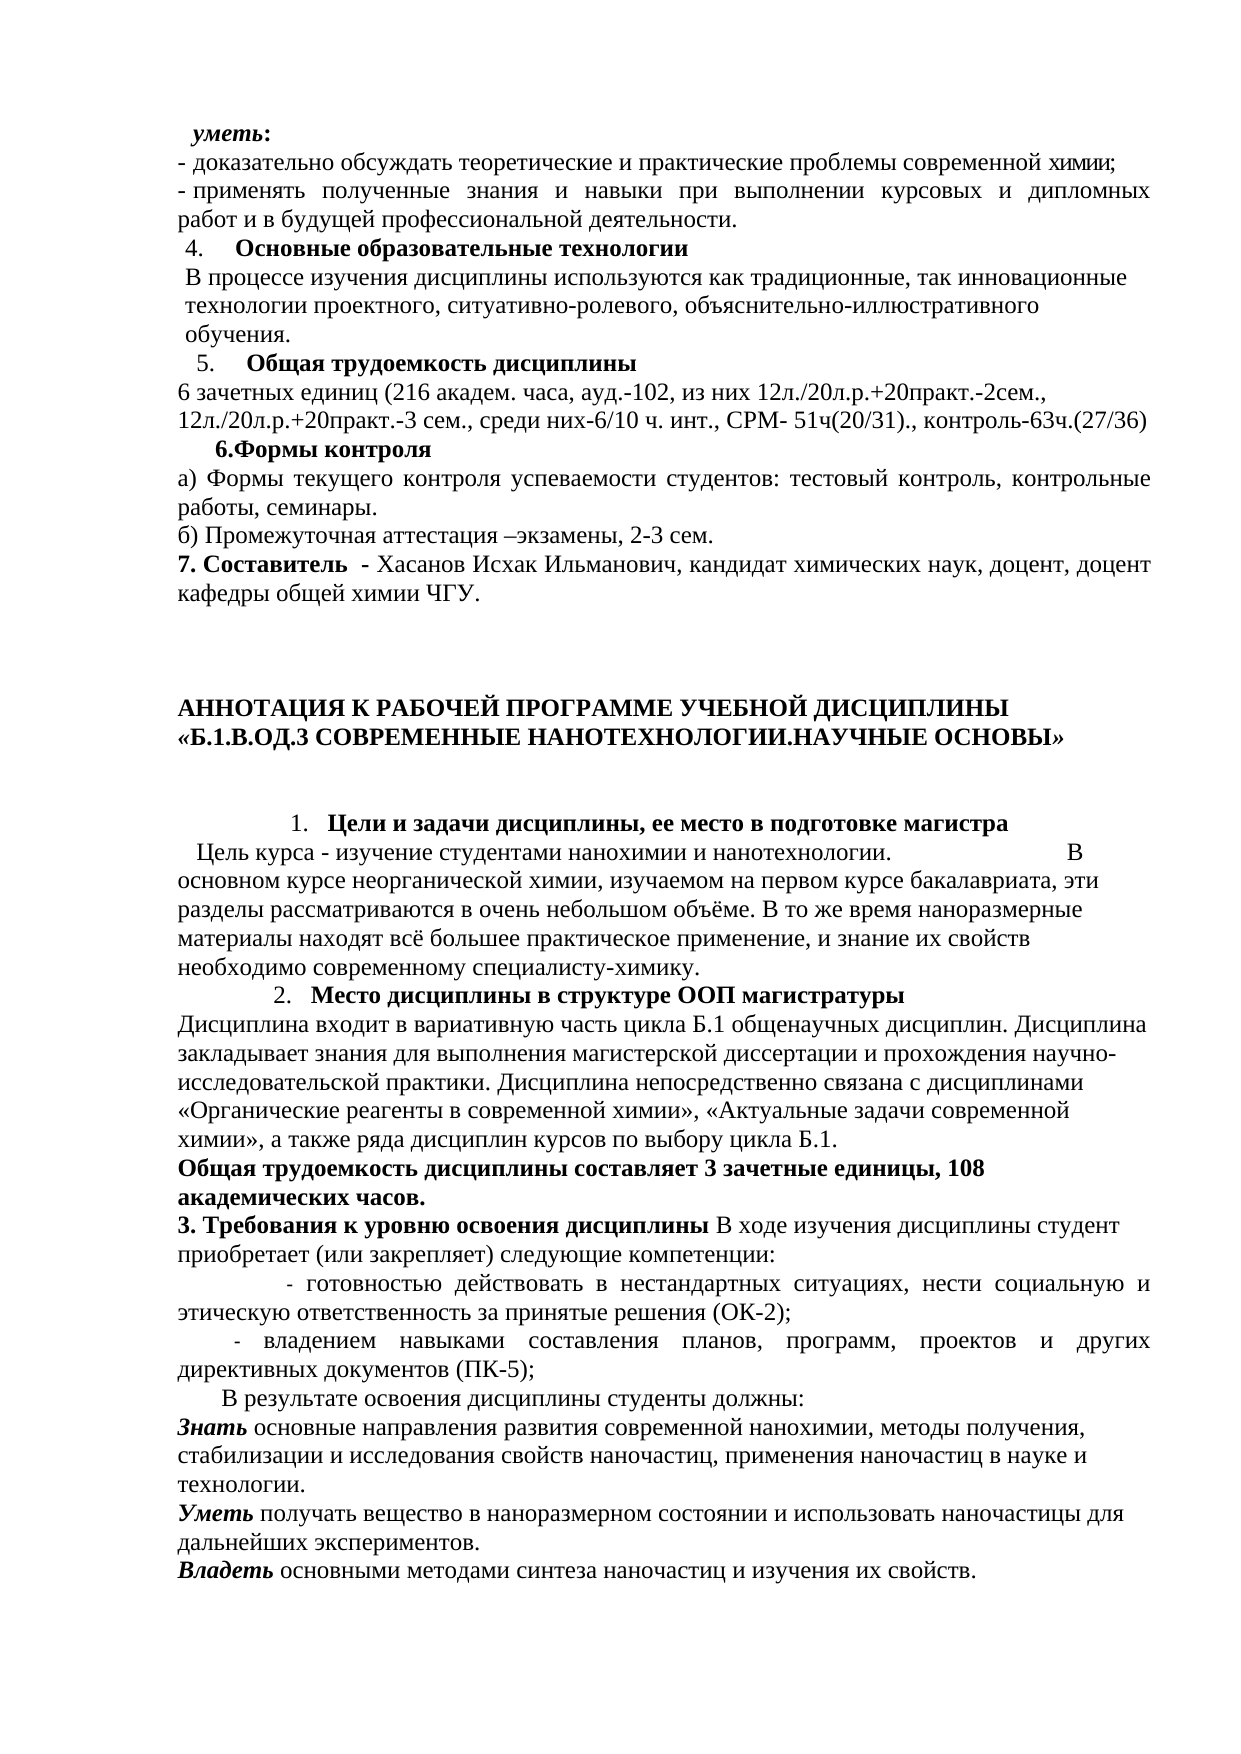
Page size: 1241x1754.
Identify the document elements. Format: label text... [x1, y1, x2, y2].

text 7. Составитель - Хасанов Исхак Ильманович, кандидат химических наук, доцент, доцент кафедры общей химии ЧГУ. [177, 549, 1152, 607]
text уметь: [193, 118, 1152, 147]
text Владеть основными методами синтеза наночастиц и изучения их свойств. [177, 1556, 1152, 1584]
text Дисциплина входит в вариативную часть цикла Б.1 общенаучных дисциплин. Дисциплина закладывает знания для выполнения магистерской диссертации и прохождения научно-исследовательской практики. Дисциплина непосредственно связана с дисциплинами «Органические реагенты в современной химии», «Актуальные задачи современной химии», а также ряда дисциплин курсов по выбору цикла Б.1. [177, 1009, 1152, 1153]
text а) Формы текущего контроля успеваемости студентов: тестовый контроль, контрольные работы, семинары. [177, 463, 1152, 521]
text Уметь получать вещество в наноразмерном состоянии и использовать наночастицы для дальнейших экспериментов. [177, 1498, 1152, 1556]
text - готовностью действовать в нестандартных ситуациях, нести социальную и этическую ответственность за принятые решения (ОК-2); [177, 1268, 1152, 1326]
text Общая трудоемкость дисциплины составляет 3 зачетные единицы, 108 академических часов. [177, 1153, 1152, 1211]
text 3. Требования к уровню освоения дисциплины В ходе изучения дисциплины студент приобретает (или закрепляет) следующие компетенции: [177, 1211, 1152, 1268]
text 5. Общая трудоемкость дисциплины [177, 348, 1152, 377]
list Место дисциплины в структуре ООП магистратуры [273, 981, 1152, 1009]
text - доказательно обсуждать теоретические и практические проблемы современной химии; [177, 147, 1152, 176]
text Знать основные направления развития современной нанохимии, методы получения, стабилизации и исследования свойств наночастиц, применения наночастиц в науке и технологии. [177, 1412, 1152, 1498]
text - применять полученные знания и навыки при выполнении курсовых и дипломных работ и в будущей профессиональной деятельности. [177, 176, 1152, 233]
text АННОТАЦИЯ К РАБОЧЕЙ ПРОГРАММЕ УЧЕБНОЙ ДИСЦИПЛИНЫ «Б.1.В.ОД.3 СОВРЕМЕННЫЕ НАНОТЕХНОЛОГИИ.НАУЧНЫЕ ОСНОВЫ» [177, 693, 1152, 751]
text - владением навыками составления планов, программ, проектов и других директивных документов (ПК-5); [177, 1326, 1152, 1383]
text В результате освоения дисциплины студенты должны: [177, 1383, 1152, 1412]
text 6 зачетных единиц (216 академ. часа, ауд.-102, из них 12л./20л.р.+20практ.-2сем., 12л./20л.р.+20практ.-3 сем., среди них-6/10 ч. инт., СРМ- 51ч(20/31)., контроль-63ч.(27/36) [177, 377, 1152, 434]
list Цели и задачи дисциплины, ее место в подготовке магистра [290, 808, 1152, 837]
text 6.Формы контроля [215, 434, 1152, 463]
text б) Промежуточная аттестация –экзамены, 2-3 сем. [177, 521, 1152, 549]
text Цель курса - изучение студентами нанохимии и нанотехнологии. В основном курсе неорганической химии, изучаемом на первом курсе бакалавриата, эти разделы рассматриваются в очень небольшом объёме. В то же время наноразмерные материалы находят всё большее практическое применение, и знание их свойств необходимо современному специалисту-химику. [177, 837, 1152, 981]
text 4. Основные образовательные технологии В процессе изучения дисциплины используются как традиционные, так инновационные технологии проектного, ситуативно-ролевого, объяснительно-иллюстративного обучения. [185, 233, 1152, 348]
